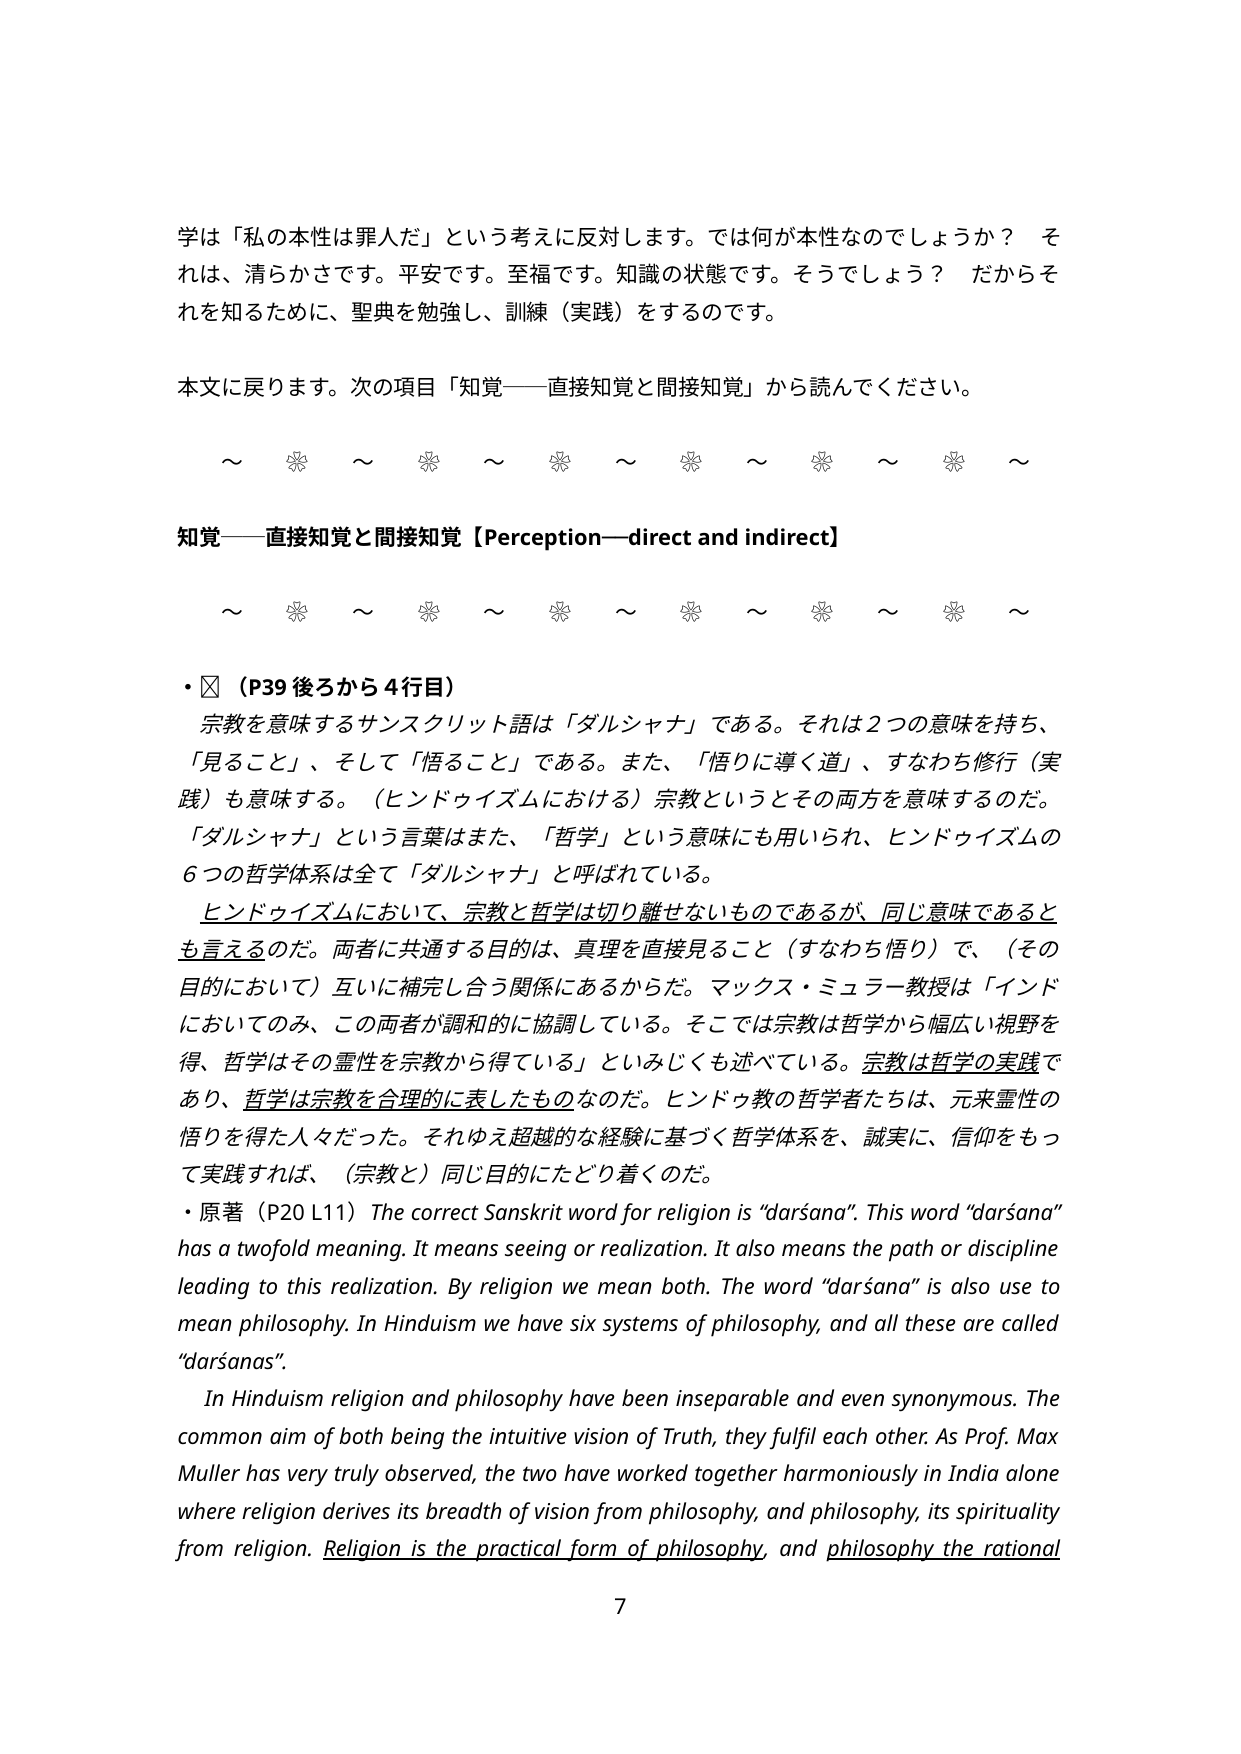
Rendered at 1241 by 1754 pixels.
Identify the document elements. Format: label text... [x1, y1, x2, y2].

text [177, 1379, 1063, 1567]
text ・原著（P20 L11）The correct Sanskrit word for religion is “darśana”. This word “darśana” has a twofold meaning. It means seeing or realization. It also means the path or discipline leading to this realization. By religion we mean both. The word “darśana” is also use to mean philosophy. In Hinduism we have six systems of philosophy, and all these are called “darśanas”. [177, 1192, 1063, 1379]
text 本文に戻ります。次の項目「知覚──直接知覚と間接知覚」から読んでください。 [177, 367, 1063, 404]
text 宗教を意味するサンスクリット語は「ダルシャナ」である。それは２つの意味を持ち、「見ること」、そして「悟ること」である。また、「悟りに導く道」、すなわち修行（実践）も意味する。（ヒンドゥイズムにおける）宗教というとその両方を意味するのだ。「ダルシャナ」という言葉はまた、「哲学」という意味にも用いられ、ヒンドゥイズムの６つの哲学体系は全て「ダルシャナ」と呼ばれている。 [177, 704, 1063, 892]
text ～ ❀ ～ ❀ ～ ❀ ～ ❀ ～ ❀ ～ ❀ ～ [177, 592, 1063, 629]
text ・📖 （P39 後ろから４行目） [177, 667, 1063, 704]
text ～ ❀ ～ ❀ ～ ❀ ～ ❀ ～ ❀ ～ ❀ ～ [177, 442, 1063, 479]
text 知覚──直接知覚と間接知覚【Perception──direct and indirect】 [177, 517, 1063, 554]
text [177, 217, 1063, 329]
text ヒンドゥイズムにおいて、宗教と哲学は切り離せないものであるが、同じ意味であるとも言えるのだ。両者に共通する目的は、真理を直接見ること（すなわち悟り）で、（その目的において）互いに補完し合う関係にあるからだ。マックス・ミュラー教授は「インドにおいてのみ、この両者が調和的に協調している。そこでは宗教は哲学から幅広い視野を得、哲学はその霊性を宗教から得ている」といみじくも述べている。宗教は哲学の実践であり、哲学は宗教を合理的に表したものなのだ。ヒンドゥ教の哲学者たちは、元来霊性の悟りを得た人々だった。それゆえ超越的な経験に基づく哲学体系を、誠実に、信仰をもって実践すれば、（宗教と）同じ目的にたどり着くのだ。 [177, 892, 1063, 1192]
